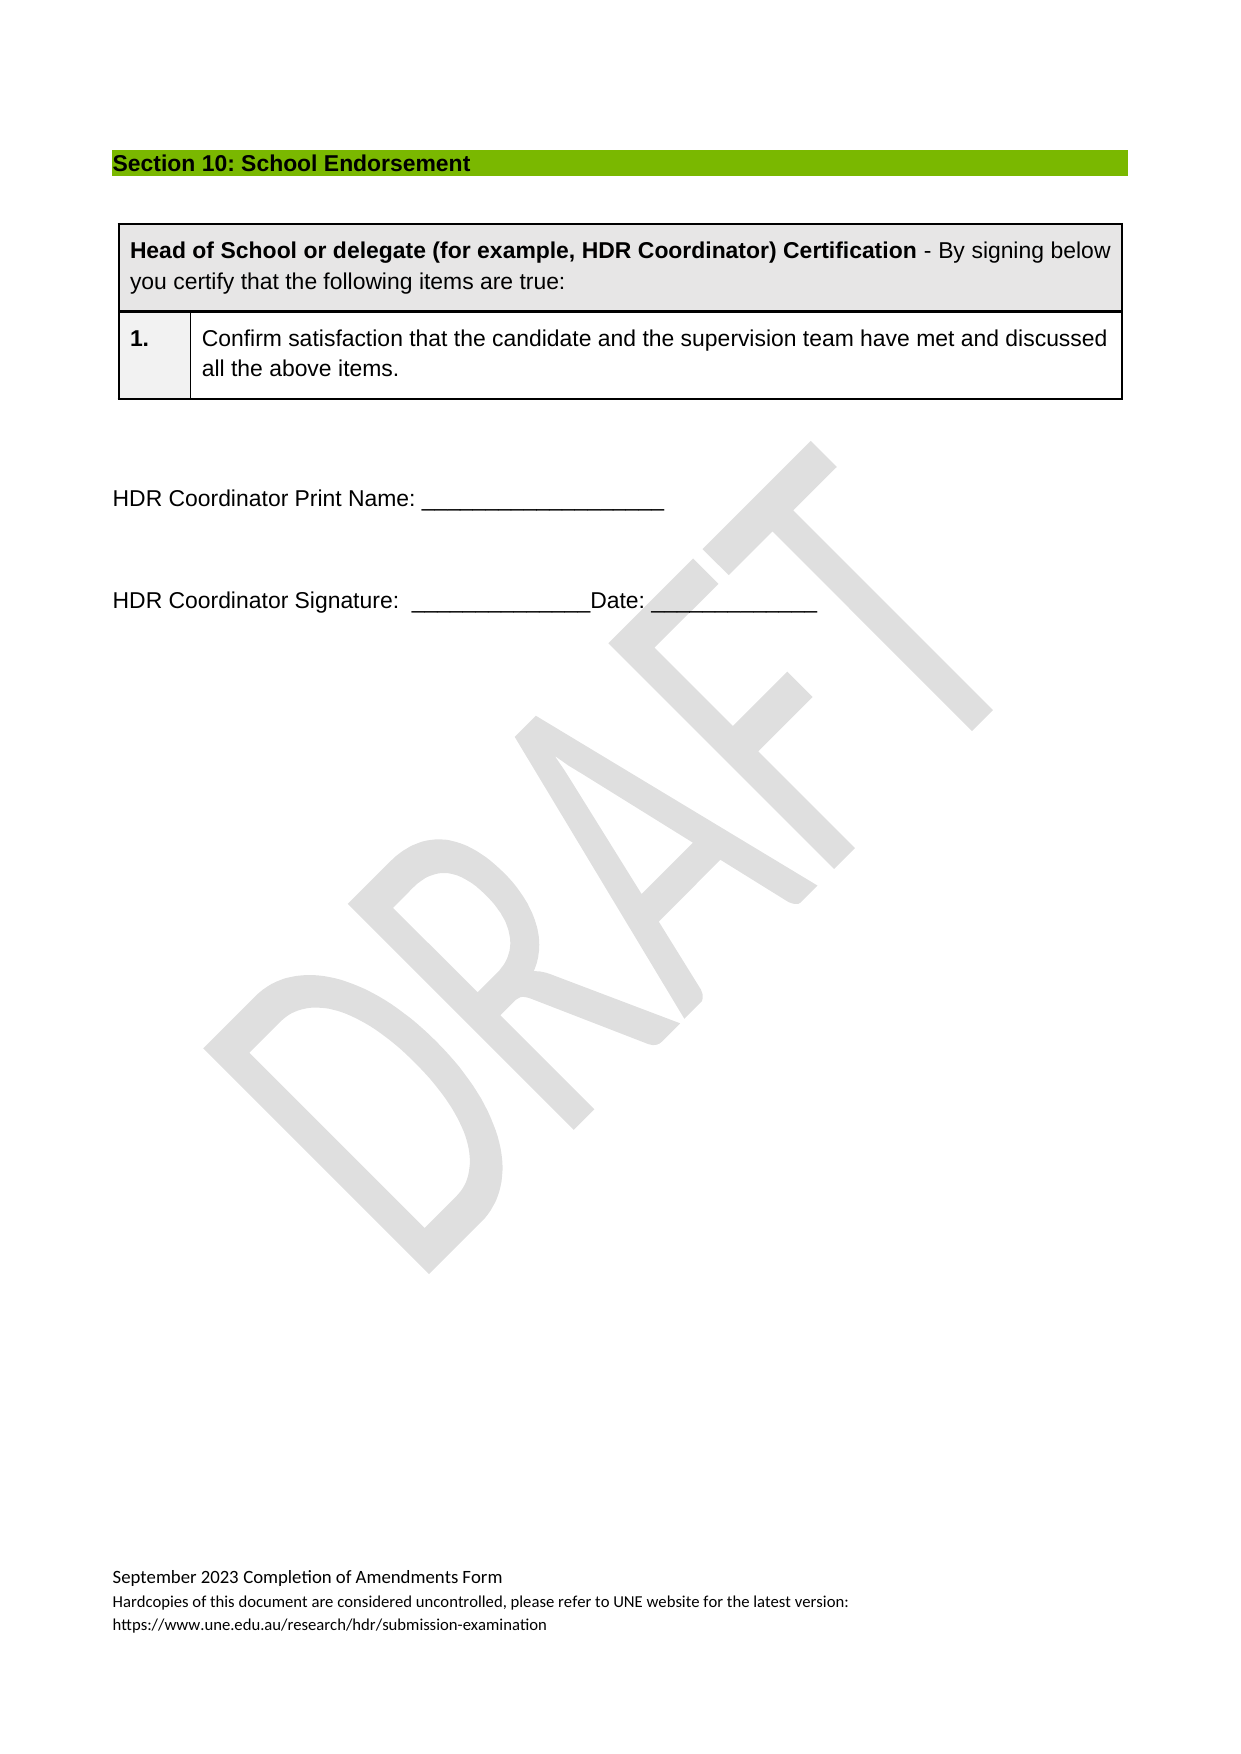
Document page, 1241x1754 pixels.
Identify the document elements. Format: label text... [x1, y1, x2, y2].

subtitle Section 10: School Endorsement [112, 150, 1128, 176]
table_header Head of School or delegate (for example, HDR Coordinator) Certification - By signing below you certify that the following items are true: [120, 225, 1121, 310]
text HDR Coordinator Signature: ______________Date: _____________ [112, 587, 1143, 614]
text HDR Coordinator Print Name: ___________________ [112, 485, 1143, 512]
table_cell Confirm satisfaction that the candidate and the supervision team have met and discussed all the above items. [191, 313, 1121, 398]
table_cell 1. [120, 313, 190, 398]
